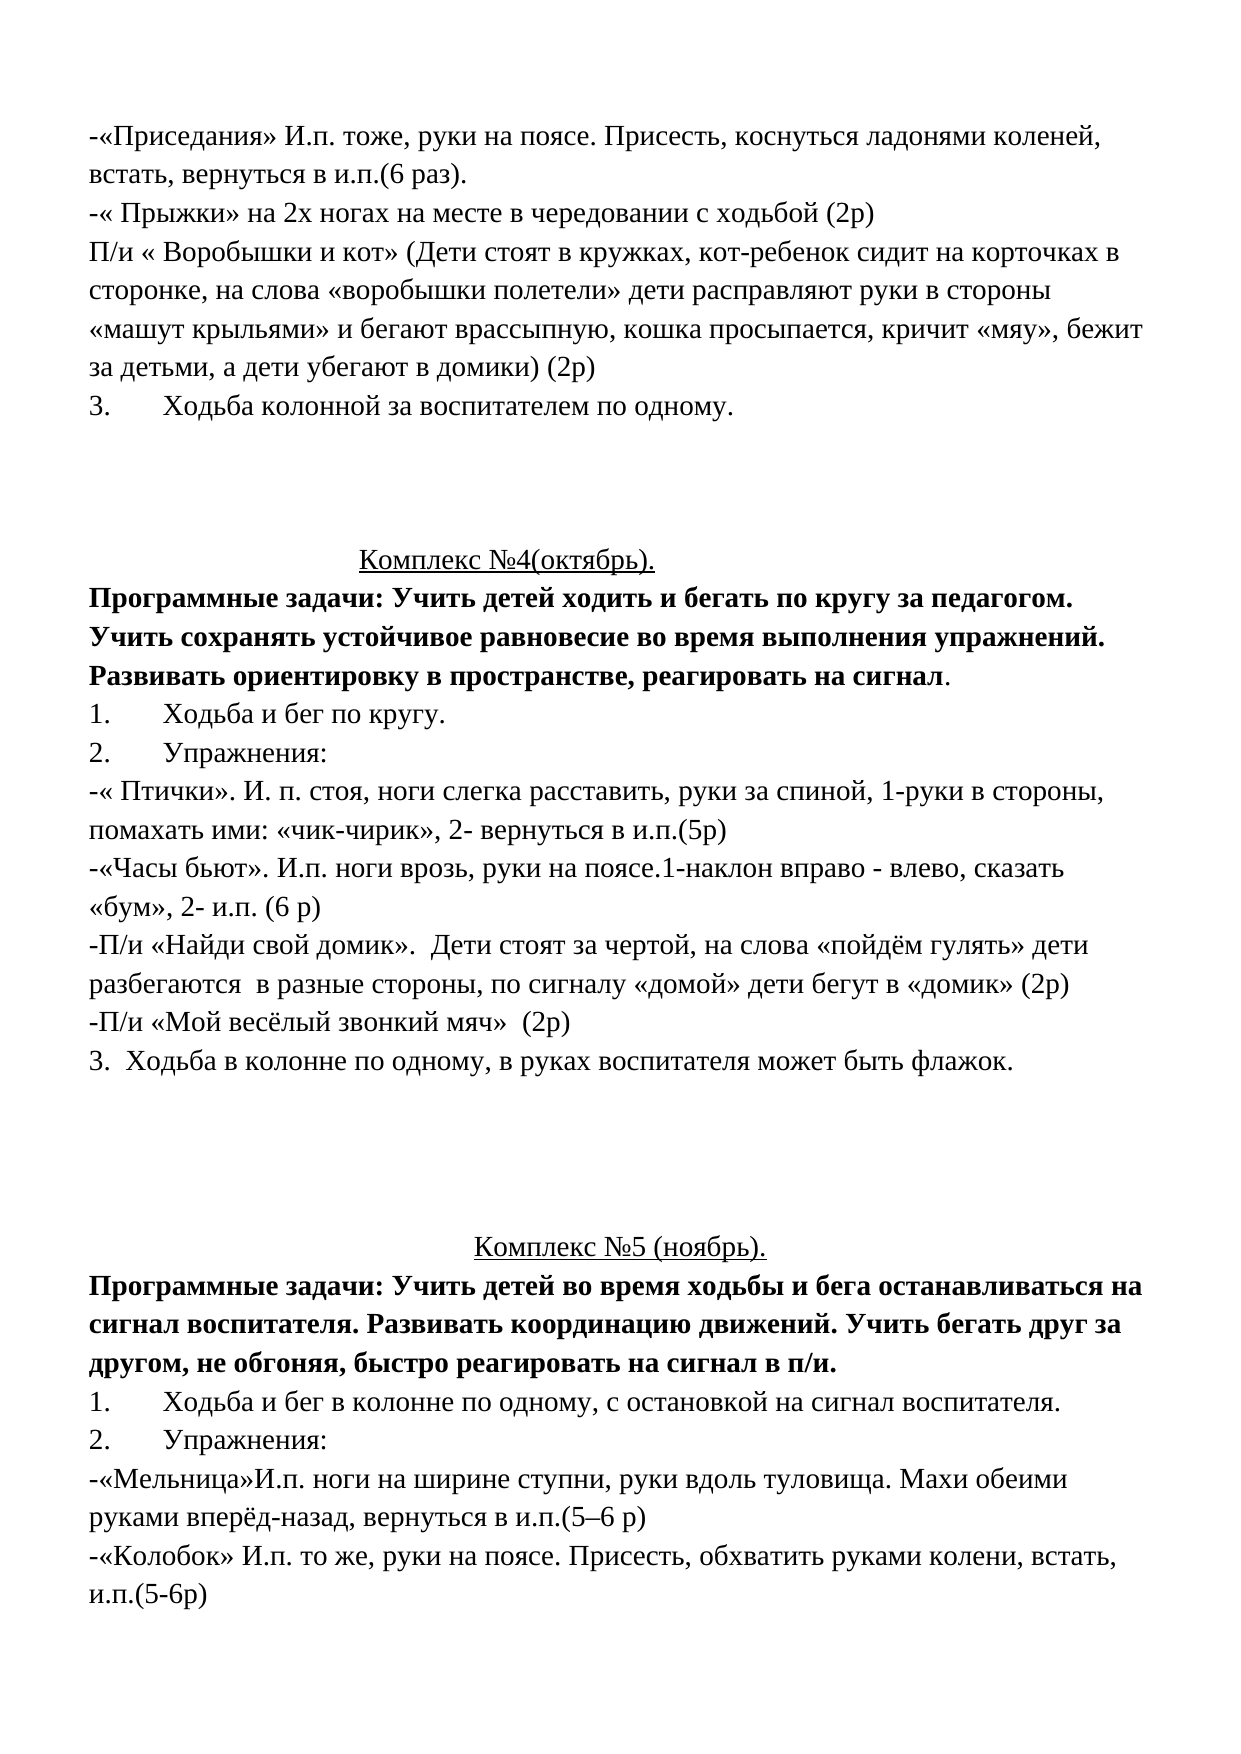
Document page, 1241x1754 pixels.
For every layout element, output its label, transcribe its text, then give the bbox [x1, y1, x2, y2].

list Ходьба и бег в колонне по одному, с остановкой на сигнал воспитателя. [89, 1384, 1152, 1417]
text -П/и «Найди свой домик». Дети стоят за чертой, на слова «пойдём гулять» дети разбегаются в разные стороны, по сигналу «домой» дети бегут в «домик» (2р) [89, 927, 1152, 999]
text Программные задачи: Учить детей во время ходьбы и бега останавливаться на сигнал воспитателя. Развивать координацию движений. Учить бегать друг за другом, не обгоняя, быстро реагировать на сигнал в п/и. [89, 1268, 1152, 1379]
list -«Приседания» И.п. тоже, руки на поясе. Присесть, коснуться ладонями коленей, встать, вернуться в и.п.(6 раз). [89, 118, 1152, 190]
text -П/и «Мой весёлый звонкий мяч» (2р) [89, 1004, 1152, 1038]
list П/и « Воробышки и кот» (Дети стоят в кружках, кот-ребенок сидит на корточках в сторонке, на слова «воробышки полетели» дети расправляют руки в стороны «машут крыльями» и бегают врассыпную, кошка просыпается, кричит «мяу», бежит за детьми, а дети убегают в домики) (2р) [89, 234, 1152, 383]
text -« Птички». И. п. стоя, ноги слегка расставить, руки за спиной, 1-руки в стороны, помахать ими: «чик-чирик», 2- вернуться в и.п.(5р) [89, 773, 1152, 845]
list Комплекс №4(октябрь). [89, 542, 1152, 576]
text -«Часы бьют». И.п. ноги врозь, руки на поясе.1-наклон вправо - влево, сказать «бум», 2- и.п. (6 р) [89, 850, 1152, 922]
text Программные задачи: Учить детей ходить и бегать по кругу за педагогом. Учить сохранять устойчивое равновесие во время выполнения упражнений. Развивать ориентировку в пространстве, реагировать на сигнал. [89, 581, 1152, 691]
list -«Мельница»И.п. ноги на ширине ступни, руки вдоль туловища. Махи обеими руками вперёд-назад, вернуться в и.п.(5–6 р) [89, 1461, 1152, 1533]
list -« Прыжки» на 2х ногах на месте в чередовании с ходьбой (2р) [89, 195, 1152, 229]
text Комплекс №5 (ноябрь). [89, 1229, 1152, 1263]
list Упражнения: [89, 735, 1152, 768]
list -«Колобок» И.п. то же, руки на поясе. Присесть, обхватить руками колени, встать, и.п.(5-6р) [89, 1538, 1152, 1610]
list Упражнения: [89, 1422, 1152, 1456]
list Ходьба и бег по кругу. [89, 696, 1152, 730]
list Ходьба колонной за воспитателем по одному. [89, 388, 1152, 421]
text 3. Ходьба в колонне по одному, в руках воспитателя может быть флажок. [89, 1043, 1152, 1077]
